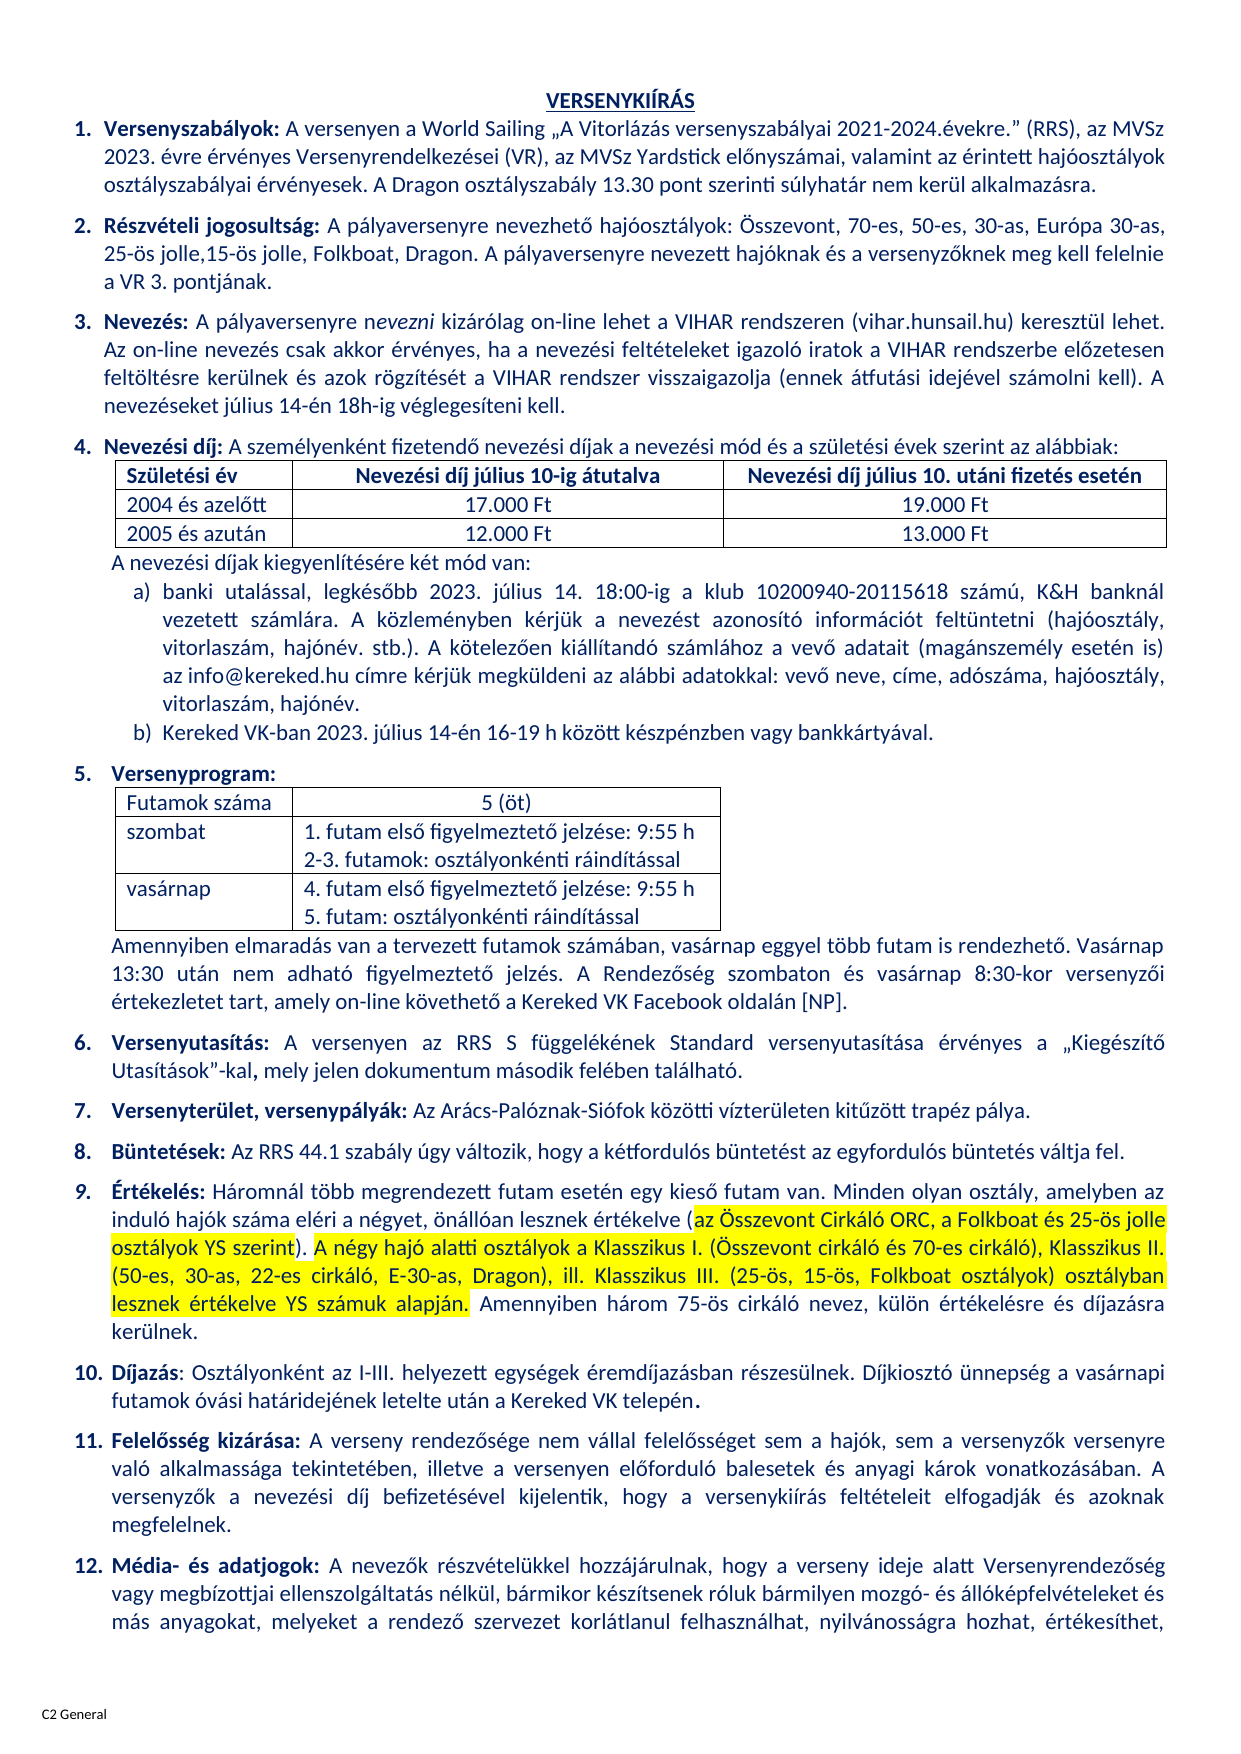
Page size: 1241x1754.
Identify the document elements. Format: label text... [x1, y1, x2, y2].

list Büntetések: Az RRS 44.1 szabály úgy változik, hogy a kétfordulós büntetést az egyfordulós büntetés váltja fel. [74, 1137, 1167, 1165]
list Versenyterület, versenypályák: Az Arács-Palóznak-Siófok közötti vízterületen kitűzött trapéz pálya. [74, 1096, 1167, 1124]
list Nevezés: A pályaversenyre nevezni kizárólag on-line lehet a VIHAR rendszeren (vihar.hunsail.hu) keresztül lehet. Az on-line nevezés csak akkor érvényes, ha a nevezési feltételeket igazoló iratok a VIHAR rendszerbe előzetesen feltöltésre kerülnek és azok rögzítését a VIHAR rendszer visszaigazolja (ennek átfutási idejével számolni kell). A nevezéseket július 14-én 18h-ig véglegesíteni kell. [74, 307, 1167, 419]
table_header Születési év [116, 461, 292, 489]
table_cell 2005 és azután [116, 519, 292, 547]
table_cell 12.000 Ft [293, 519, 723, 547]
text Amennyiben elmaradás van a tervezett futamok számában, vasárnap eggyel több futam is rendezhető. Vasárnap 13:30 után nem adható figyelmeztető jelzés. A Rendezőség szombaton és vasárnap 8:30-kor versenyzői értekezletet tart, amely on-line követhető a Kereked VK Facebook oldalán [NP]. [111, 931, 1167, 1015]
list Díjazás: Osztályonként az I-III. helyezett egységek éremdíjazásban részesülnek. Díjkiosztó ünnepség a vasárnapi futamok óvási határidejének letelte után a Kereked VK telepén. [74, 1358, 1167, 1414]
list Kereked VK-ban 2023. július 14-én 16-19 h között készpénzben vagy bankkártyával. [133, 718, 1167, 746]
table_cell 2004 és azelőtt [116, 490, 292, 518]
table_cell vasárnap [116, 874, 292, 930]
table_header Nevezési díj július 10-ig átutalva [293, 461, 723, 489]
table_cell 1. futam első figyelmeztető jelzése: 9:55 h 2-3. futamok: osztályonkénti ráindítással [293, 817, 720, 873]
table_cell 4. futam első figyelmeztető jelzése: 9:55 h 5. futam: osztályonkénti ráindítással [293, 874, 720, 930]
table_cell 19.000 Ft [724, 490, 1166, 518]
table_cell 17.000 Ft [293, 490, 723, 518]
table_cell szombat [116, 817, 292, 873]
table_header Nevezési díj július 10. utáni fizetés esetén [724, 461, 1166, 489]
table_header Futamok száma [116, 788, 292, 816]
table_header 5 (öt) [293, 788, 720, 816]
table_cell 13.000 Ft [724, 519, 1166, 547]
list Részvételi jogosultság: A pályaversenyre nevezhető hajóosztályok: Összevont, 70-es, 50-es, 30-as, Európa 30-as, 25-ös jolle,15-ös jolle, Folkboat, Dragon. A pályaversenyre nevezett hajóknak és a versenyzőknek meg kell felelnie a VR 3. pontjának. [74, 211, 1167, 295]
text A nevezési díjak kiegyenlítésére két mód van: [111, 548, 1167, 576]
list banki utalással, legkésőbb 2023. július 14. 18:00-ig a klub 10200940-20115618 számú, K&H banknál vezetett számlára. A közleményben kérjük a nevezést azonosító információt feltüntetni (hajóosztály, vitorlaszám, hajónév. stb.). A kötelezően kiállítandó számlához a vevő adatait (magánszemély esetén is) az info@kereked.hu címre kérjük megküldeni az alábbi adatokkal: vevő neve, címe, adószáma, hajóosztály, vitorlaszám, hajónév. [133, 577, 1166, 717]
text VERSENYKIÍRÁS [74, 86, 1167, 114]
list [74, 1551, 1167, 1635]
list Versenyszabályok: A versenyen a World Sailing „A Vitorlázás versenyszabályai 2021-2024.évekre.” (RRS), az MVSz 2023. évre érvényes Versenyrendelkezései (VR), az MVSz Yardstick előnyszámai, valamint az érintett hajóosztályok osztályszabályai érvényesek. A Dragon osztályszabály 13.30 pont szerinti súlyhatár nem kerül alkalmazásra. [74, 114, 1167, 198]
list Értékelés: Háromnál több megrendezett futam esetén egy kieső futam van. Minden olyan osztály, amelyben az induló hajók száma eléri a négyet, önállóan lesznek értékelve (az Összevont Cirkáló ORC, a Folkboat és 25-ös jolle osztályok YS szerint). A négy hajó alatti osztályok a Klasszikus I. (Összevont cirkáló és 70-es cirkáló), Klasszikus II. (50-es, 30-as, 22-es cirkáló, E-30-as, Dragon), ill. Klasszikus III. (25-ös, 15-ös, Folkboat osztályok) osztályban lesznek értékelve YS számuk alapján. Amennyiben három 75-ös cirkáló nevez, külön értékelésre és díjazásra kerülnek. [74, 1177, 1167, 1345]
list Versenyutasítás: A versenyen az RRS S függelékének Standard versenyutasítása érvényes a „Kiegészítő Utasítások”-kal, mely jelen dokumentum második felében található. [74, 1028, 1167, 1084]
list Versenyprogram: [74, 759, 1167, 787]
list Felelősség kizárása: A verseny rendezősége nem vállal felelősséget sem a hajók, sem a versenyzők versenyre való alkalmassága tekintetében, illetve a versenyen előforduló balesetek és anyagi károk vonatkozásában. A versenyzők a nevezési díj befizetésével kijelentik, hogy a versenykiírás feltételeit elfogadják és azoknak megfelelnek. [74, 1426, 1167, 1538]
list Nevezési díj: A személyenként fizetendő nevezési díjak a nevezési mód és a születési évek szerint az alábbiak: [74, 432, 1167, 460]
